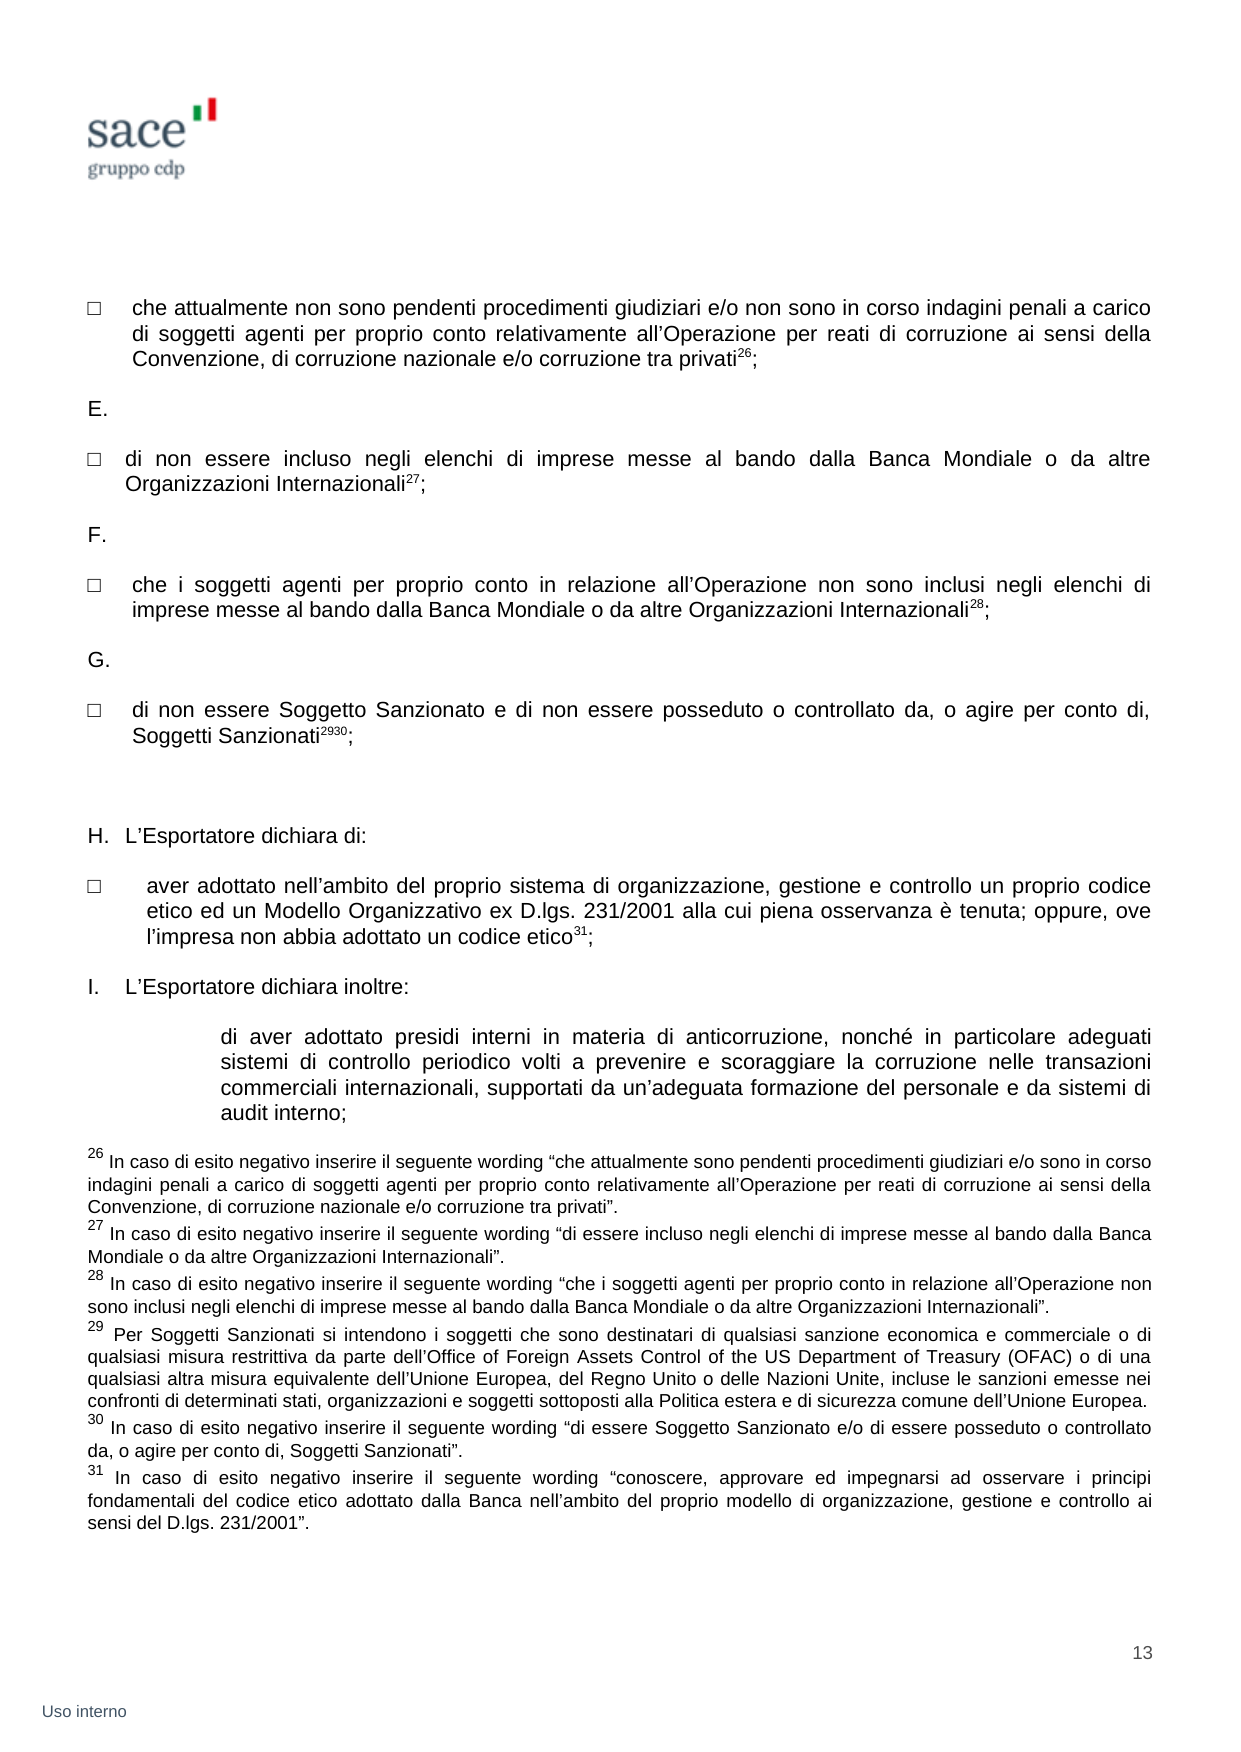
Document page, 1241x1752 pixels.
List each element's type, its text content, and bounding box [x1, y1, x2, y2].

picture [87, 87, 219, 194]
text □ aver adottato nell’ambito del proprio sistema di organizzazione, gestione e controllo un proprio codice etico ed un Modello Organizzativo ex D.lgs. 231/2001 alla cui piena osservanza è tenuta; oppure, ove l’impresa non abbia adottato un codice etico; [87, 873, 1153, 949]
list di aver adottato presidi interni in materia di anticorruzione, nonché in particolare adeguati sistemi di controllo periodico volti a prevenire e scoraggiare la corruzione nelle transazioni commerciali internazionali, supportati da un’adeguata formazione del personale e da sistemi di audit interno; [220, 1024, 1153, 1125]
text □ che i soggetti agenti per proprio conto in relazione all’Operazione non sono inclusi negli elenchi di imprese messe al bando dalla Banca Mondiale o da altre Organizzazioni Internazionali; [87, 572, 1153, 622]
text □ che attualmente non sono pendenti procedimenti giudiziari e/o non sono in corso indagini penali a carico di soggetti agenti per proprio conto relativamente all’Operazione per reati di corruzione ai sensi della Convenzione, di corruzione nazionale e/o corruzione tra privati; [87, 295, 1153, 371]
list L’Esportatore dichiara di: [87, 823, 1153, 848]
list L’Esportatore dichiara inoltre: [87, 974, 1153, 999]
text □ di non essere incluso negli elenchi di imprese messe al bando dalla Banca Mondiale o da altre Organizzazioni Internazionali; [87, 446, 1153, 497]
text □ di non essere Soggetto Sanzionato e di non essere posseduto o controllato da, o agire per conto di, Soggetti Sanzionati; [87, 697, 1153, 748]
